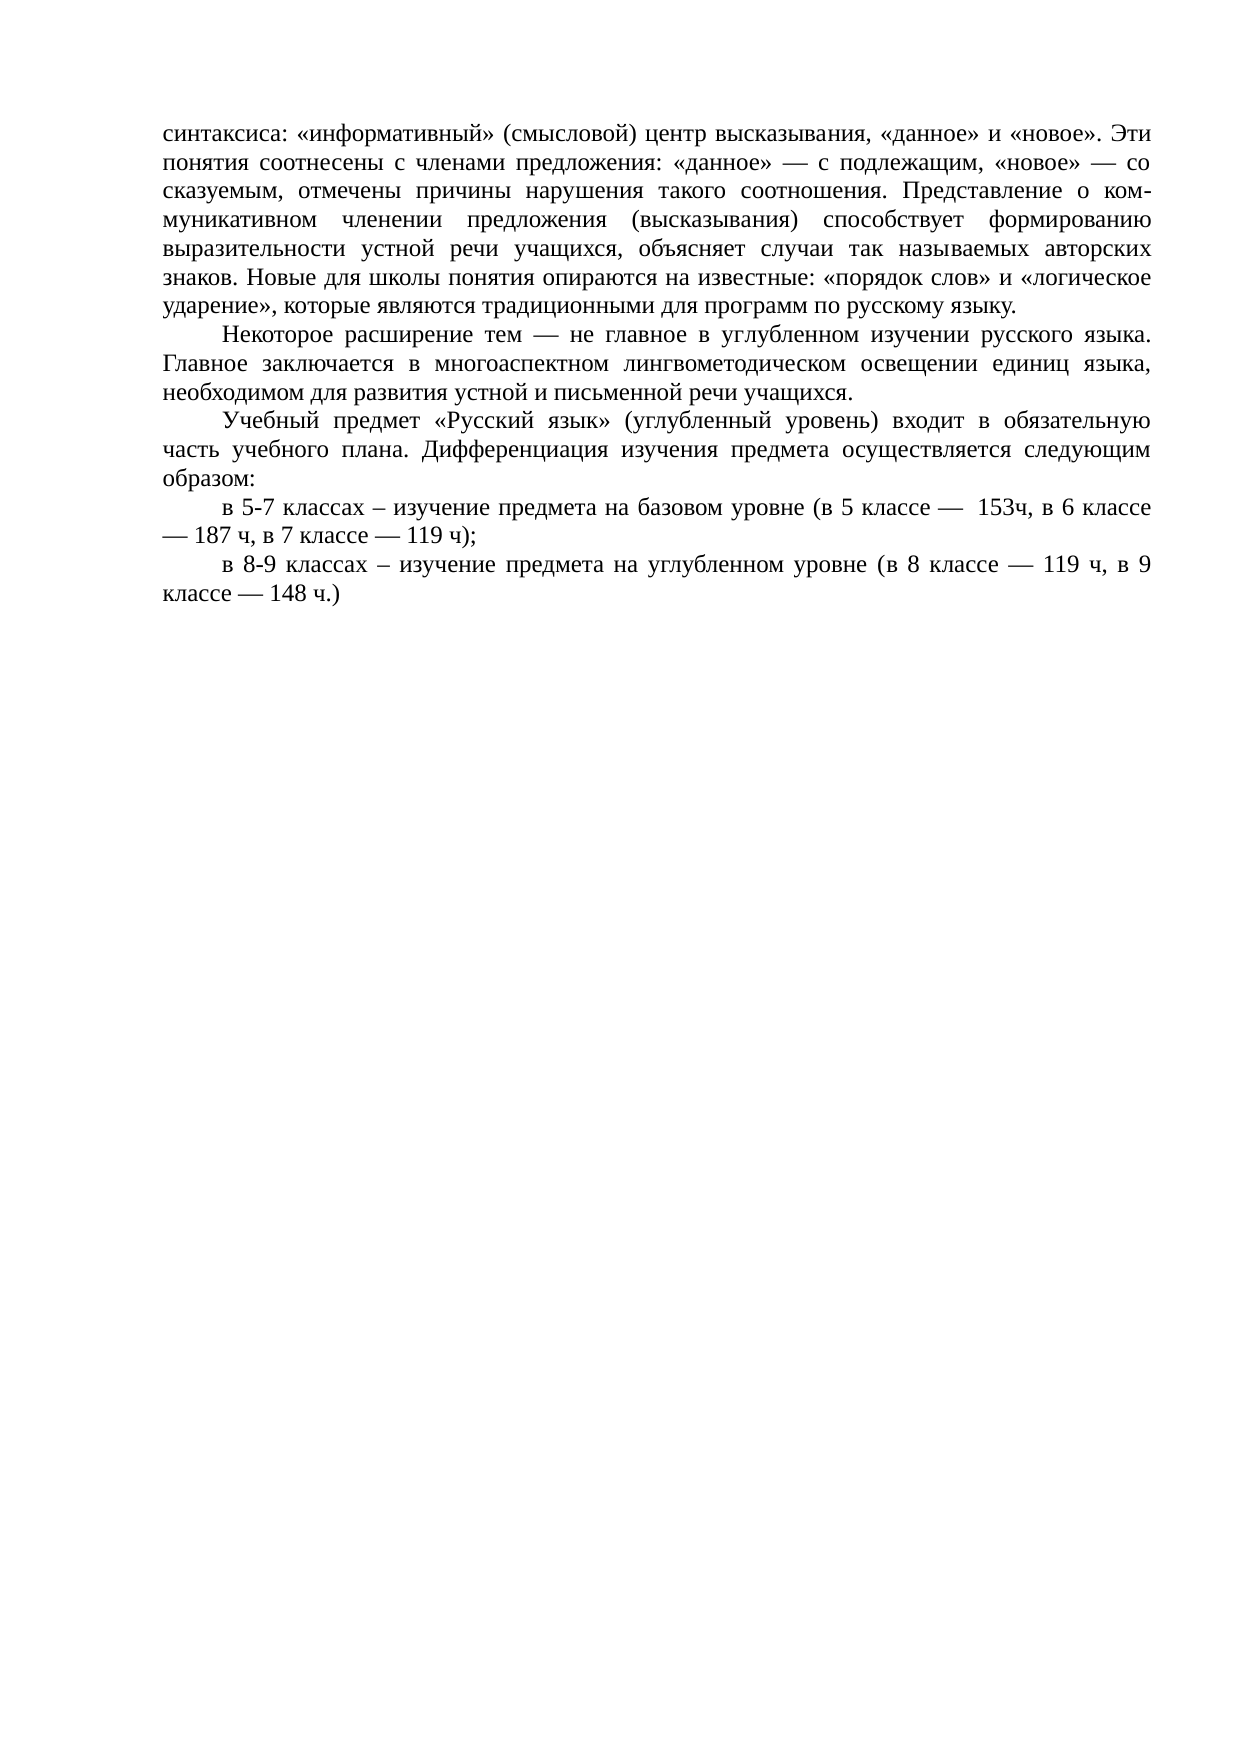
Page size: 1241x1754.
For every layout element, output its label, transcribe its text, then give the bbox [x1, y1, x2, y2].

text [162, 118, 1152, 319]
text Некоторое расширение тем — не главное в углубленном изучении русского языка. Главное заключается в многоаспектном лингвометодическом освещении единиц языка, необходимом для развития устной и письменной речи учащихся. [162, 319, 1152, 406]
text в 5-7 классах – изучение предмета на базовом уровне (в 5 классе — 153ч, в 6 классе — 187 ч, в 7 классе — 119 ч); [162, 492, 1152, 549]
text Учебный предмет «Русский язык» (углубленный уровень) входит в обязательную часть учебного плана. Дифференциация изучения предмета осуществляется следующим образом: [162, 406, 1152, 492]
text в 8-9 классах – изучение предмета на углубленном уровне (в 8 классе — 119 ч, в 9 классе — 148 ч.) [162, 549, 1152, 607]
